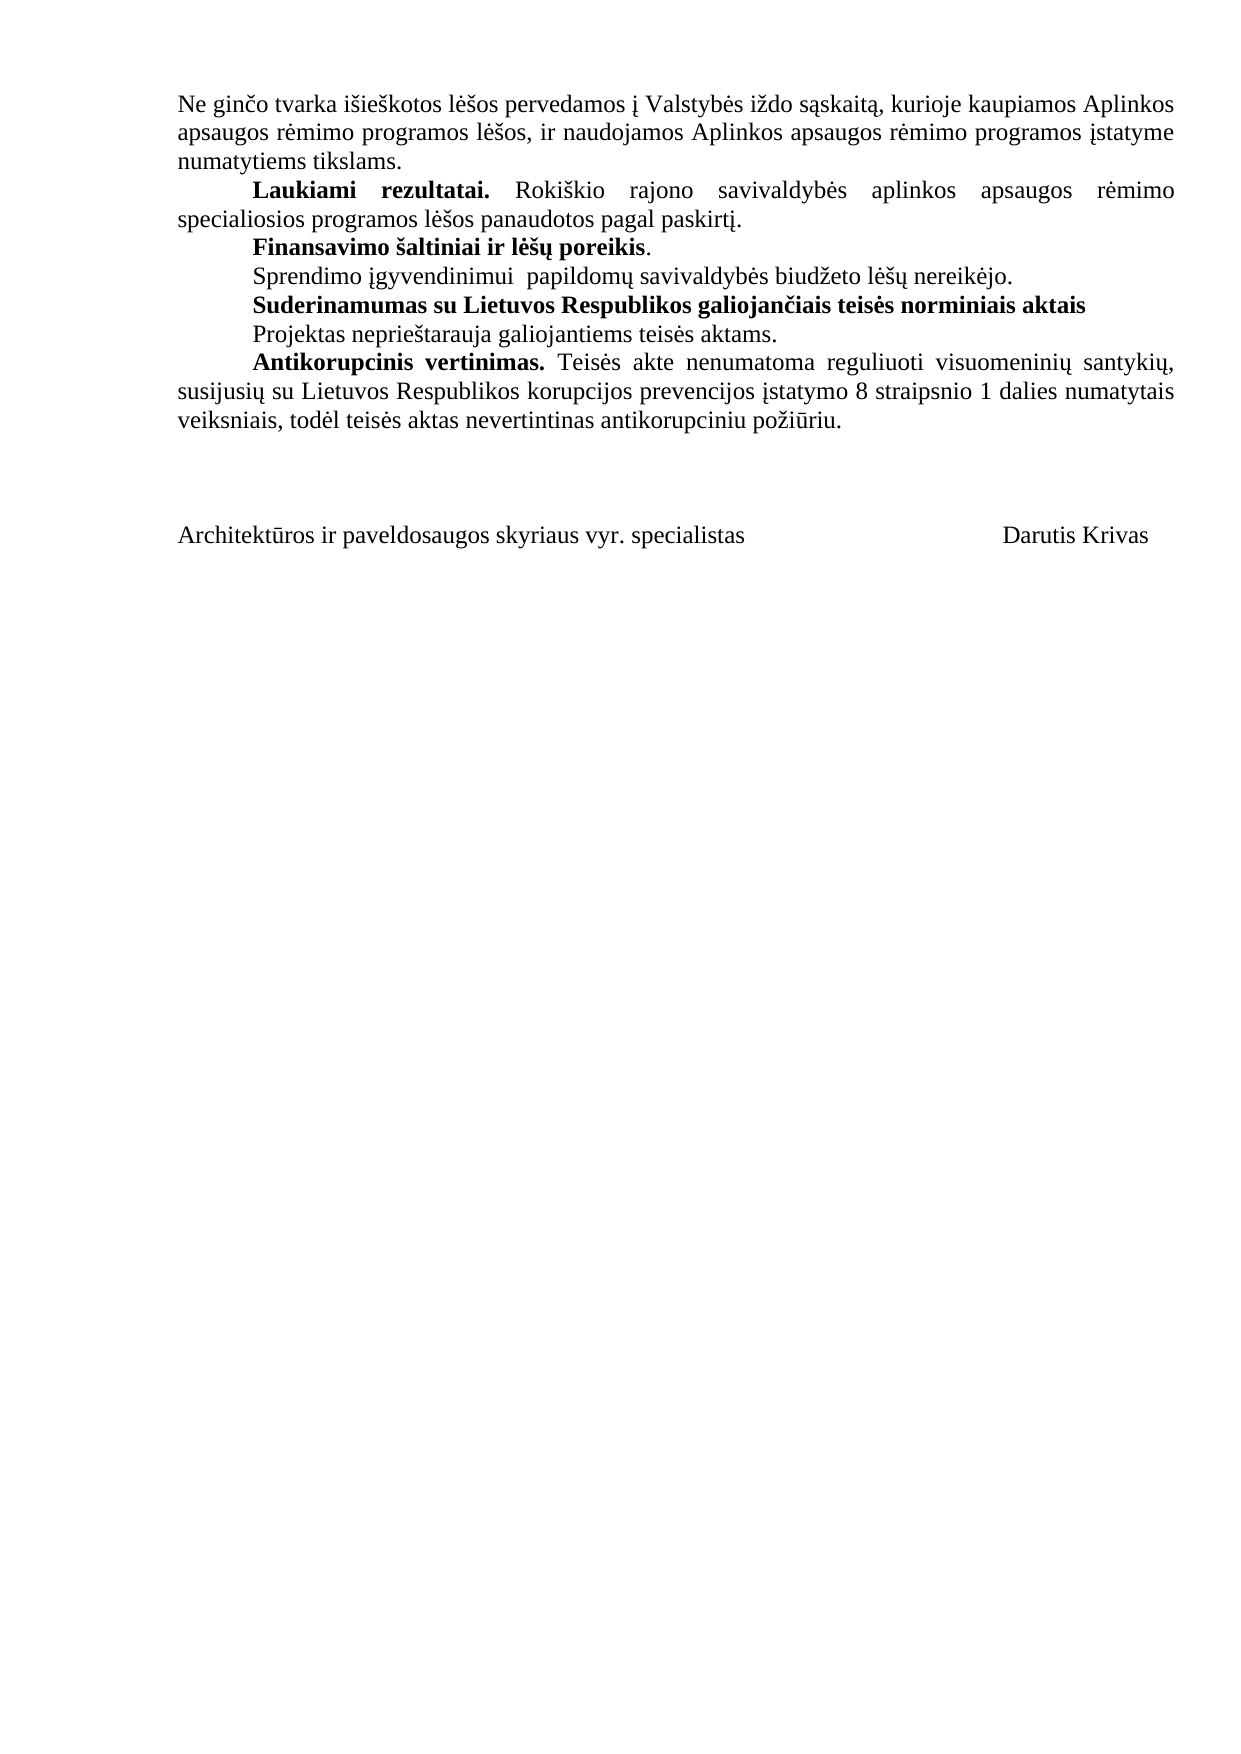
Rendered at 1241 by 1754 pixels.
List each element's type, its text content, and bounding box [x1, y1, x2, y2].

text Suderinamumas su Lietuvos Respublikos galiojančiais teisės norminiais aktais [177, 290, 1175, 319]
text Finansavimo šaltiniai ir lėšų poreikis. [177, 232, 1175, 261]
text Laukiami rezultatai. Rokiškio rajono savivaldybės aplinkos apsaugos rėmimo specialiosios programos lėšos panaudotos pagal paskirtį. [177, 175, 1175, 232]
text Projektas neprieštarauja galiojantiems teisės aktams. [177, 319, 1175, 347]
text Architektūros ir paveldosaugos skyriaus vyr. specialistas Darutis Krivas [177, 520, 1175, 549]
text Sprendimo įgyvendinimui papildomų savivaldybės biudžeto lėšų nereikėjo. [177, 261, 1175, 290]
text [177, 89, 1175, 175]
text Antikorupcinis vertinimas. Teisės akte nenumatoma reguliuoti visuomeninių santykių, susijusių su Lietuvos Respublikos korupcijos prevencijos įstatymo 8 straipsnio 1 dalies numatytais veiksniais, todėl teisės aktas nevertintinas antikorupciniu požiūriu. [177, 347, 1175, 434]
